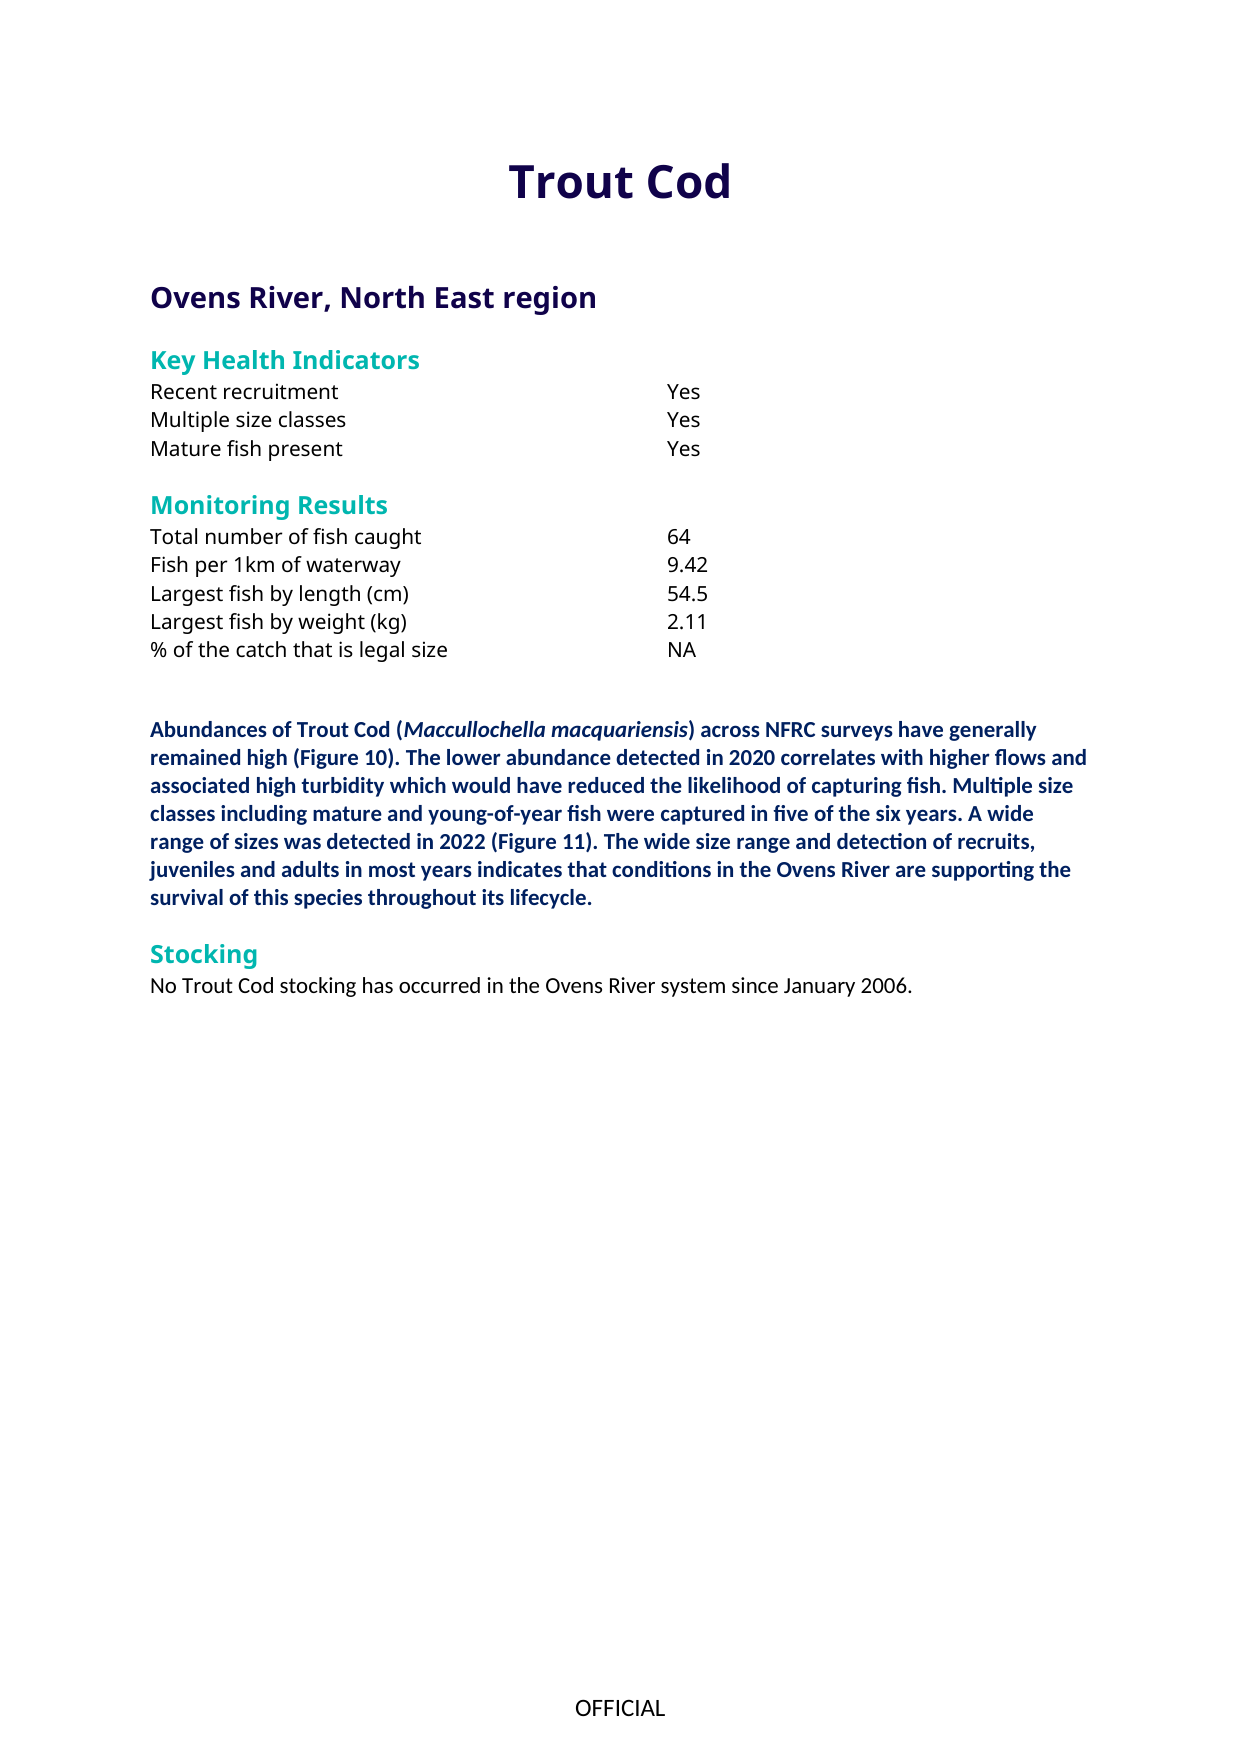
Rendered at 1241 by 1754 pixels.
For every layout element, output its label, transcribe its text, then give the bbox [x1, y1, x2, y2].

text Abundances of Trout Cod (Maccullochella macquariensis) across NFRC surveys have generally remained high (Figure 10). The lower abundance detected in 2020 correlates with higher flows and associated high turbidity which would have reduced the likelihood of capturing fish. Multiple size classes including mature and young-of-year fish were captured in five of the six years. A wide range of sizes was detected in 2022 (Figure 11). The wide size range and detection of recruits, juveniles and adults in most years indicates that conditions in the Ovens River are supporting the survival of this species throughout its lifecycle. [150, 715, 1090, 911]
text Ovens River, North East region [150, 278, 1090, 317]
text Recent recruitment Yes [150, 377, 1090, 405]
text No Trout Cod stocking has occurred in the Ovens River system since January 2006. [150, 971, 1090, 999]
text Stocking [150, 937, 1090, 971]
text Mature fish present Yes [150, 434, 1090, 462]
text Fish per 1km of waterway 9.42 [150, 550, 1090, 579]
text Largest fish by weight (kg) 2.11 [150, 607, 1090, 636]
text Trout Cod [150, 150, 1090, 212]
text Key Health Indicators [150, 343, 1090, 377]
text Total number of fish caught 64 [150, 522, 1090, 550]
text Multiple size classes Yes [150, 405, 1090, 434]
text Monitoring Results [150, 488, 1090, 522]
text Largest fish by length (cm) 54.5 [150, 579, 1090, 607]
text % of the catch that is legal size NA [150, 636, 1090, 664]
